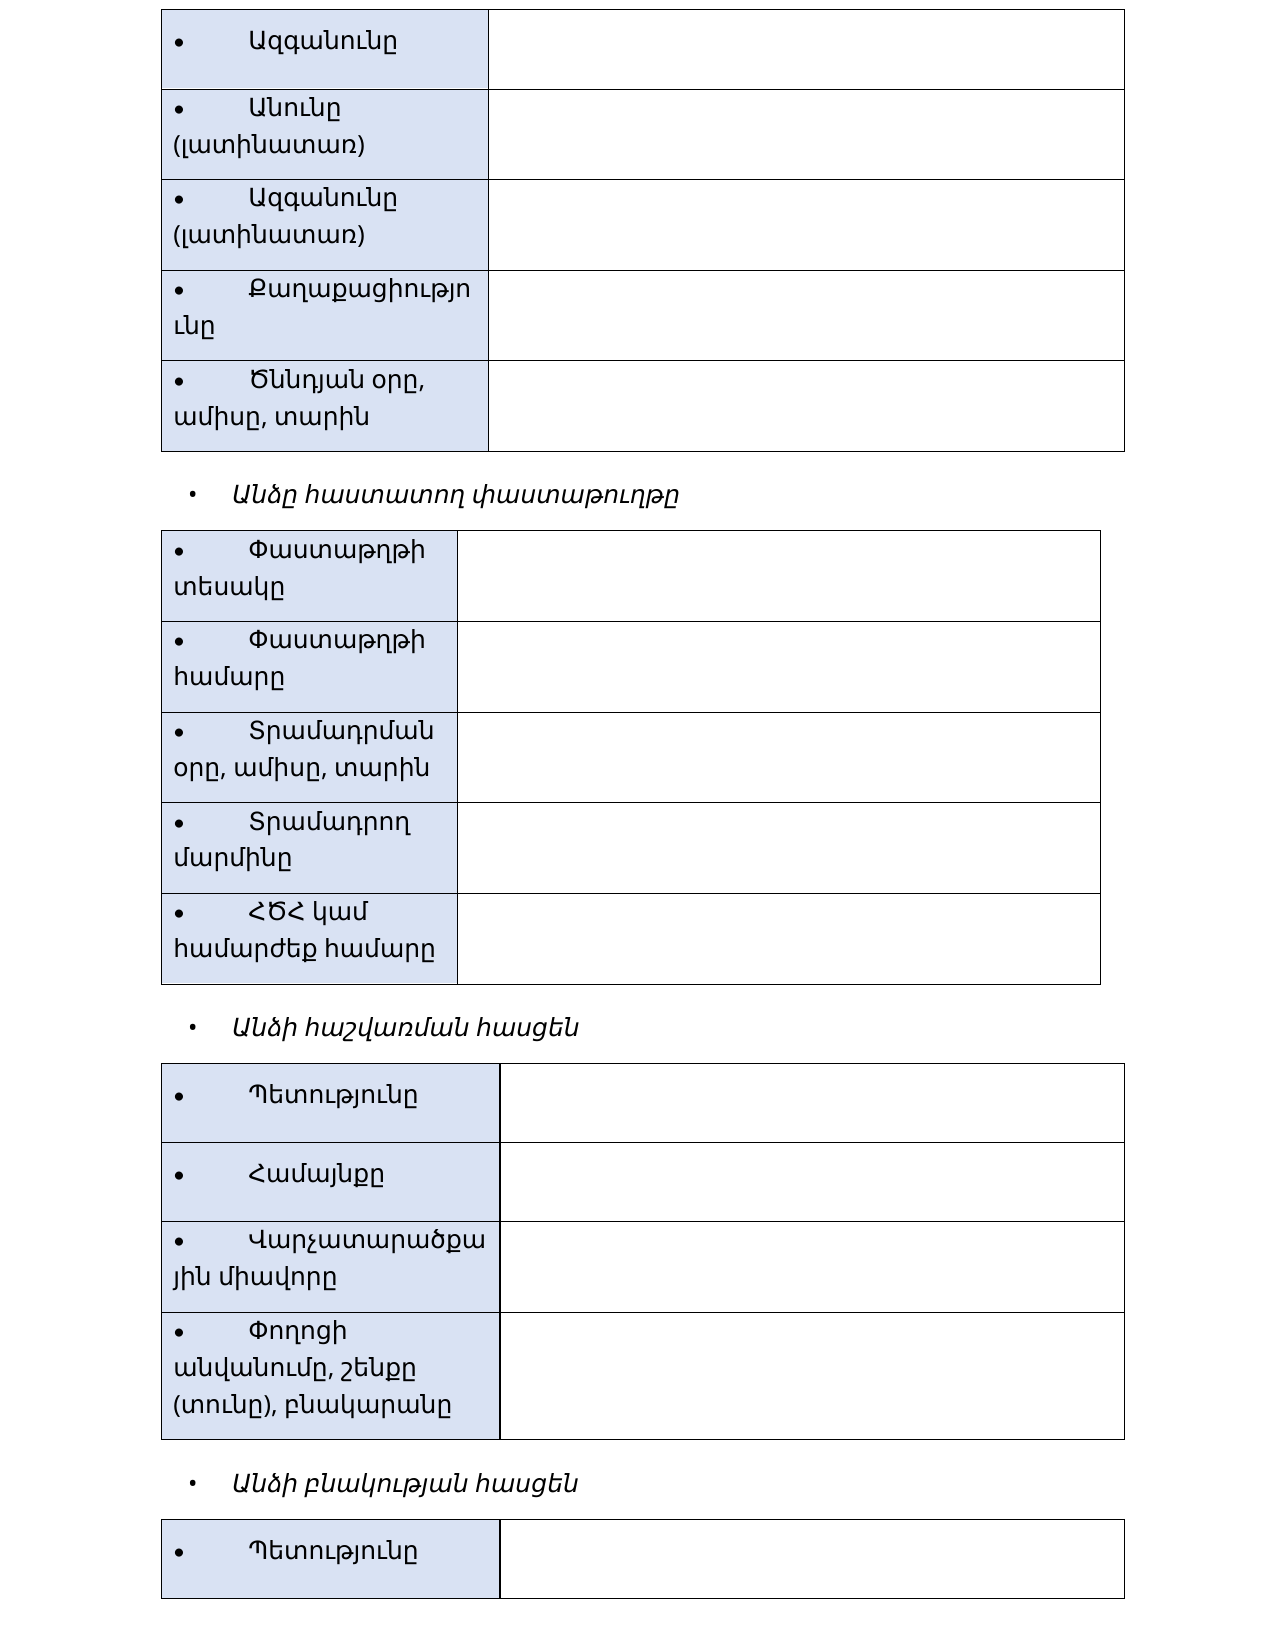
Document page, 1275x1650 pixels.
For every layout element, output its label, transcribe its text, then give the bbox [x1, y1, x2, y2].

table_cell [458, 894, 1100, 983]
table_header [501, 1520, 1124, 1598]
table_header [458, 531, 1100, 621]
table_cell [489, 10, 1124, 88]
list Անձի հաշվառման հասցեն [187, 1009, 1125, 1044]
table_cell ՀԾՀ կամ համարժեք համարը [162, 894, 457, 983]
list Անձը հաստատող փաստաթուղթը [187, 477, 1125, 511]
table_cell Ազգանունը [162, 10, 488, 88]
table_cell Ծննդյան օրը, ամիսը, տարին [162, 361, 488, 451]
table_header Փաստաթղթի տեսակը [162, 531, 457, 621]
table_cell [489, 361, 1124, 451]
table_cell Ազգանունը (լատինատառ) [162, 180, 488, 270]
table_cell [501, 1143, 1124, 1221]
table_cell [162, 1313, 499, 1439]
table_cell Փաստաթղթի համարը [162, 622, 457, 712]
table_header Պետությունը [162, 1520, 499, 1598]
table_cell [501, 1222, 1124, 1312]
table_cell [501, 1313, 1124, 1439]
table_cell [458, 622, 1100, 712]
table_cell Տրամադրող մարմինը [162, 803, 457, 893]
table_cell Տրամադրման օրը, ամիսը, տարին [162, 713, 457, 802]
table_header Պետությունը [162, 1064, 499, 1142]
table_cell [489, 90, 1124, 179]
table_cell [489, 271, 1124, 360]
table_cell [458, 713, 1100, 802]
table_cell [489, 180, 1124, 270]
list Անձի բնակության հասցեն [187, 1465, 1125, 1499]
table_header [501, 1064, 1124, 1142]
table_cell Համայնքը [162, 1143, 499, 1221]
table_cell Քաղաքացիությունը [162, 271, 488, 360]
table_cell Վարչատարածքային միավորը [162, 1222, 499, 1312]
table_cell Անունը (լատինատառ) [162, 90, 488, 179]
table_cell [458, 803, 1100, 893]
